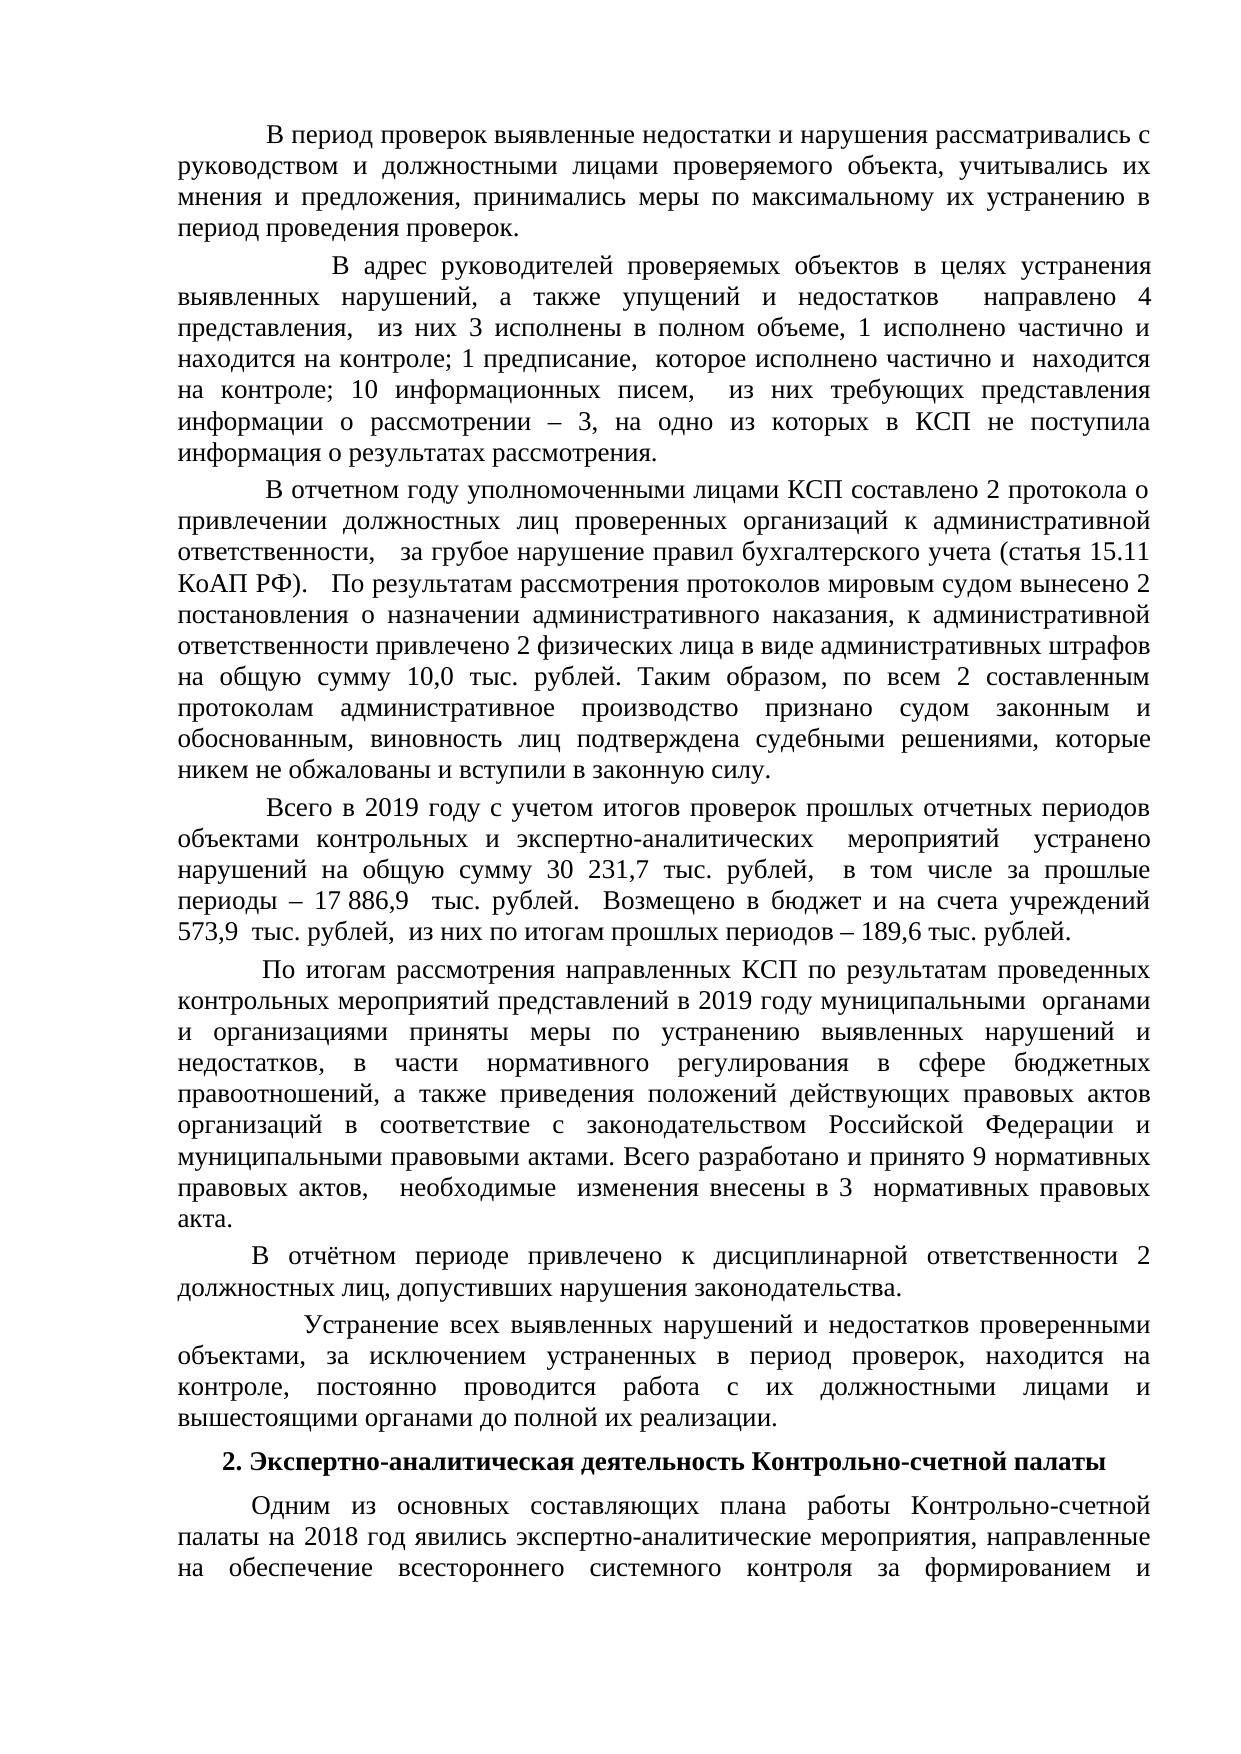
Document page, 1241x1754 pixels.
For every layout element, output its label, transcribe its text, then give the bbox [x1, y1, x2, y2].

text В отчетном году уполномоченными лицами КСП составлено 2 протокола о привлечении должностных лиц проверенных организаций к административной ответственности, за грубое нарушение правил бухгалтерского учета (статья 15.11 КоАП РФ). По результатам рассмотрения протоколов мировым судом вынесено 2 постановления о назначении административного наказания, к административной ответственности привлечено 2 физических лица в виде административных штрафов на общую сумму 10,0 тыс. рублей. Таким образом, по всем 2 составленным протоколам административное производство признано судом законным и обоснованным, виновность лиц подтверждена судебными решениями, которые никем не обжалованы и вступили в законную силу. [177, 473, 1152, 785]
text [177, 1489, 1152, 1582]
text Всего в 2019 году с учетом итогов проверок прошлых отчетных периодов объектами контрольных и экспертно-аналитических мероприятий устранено нарушений на общую сумму 30 231,7 тыс. рублей, в том числе за прошлые периоды – 17 886,9 тыс. рублей. Возмещено в бюджет и на счета учреждений 573,9 тыс. рублей, из них по итогам прошлых периодов – 189,6 тыс. рублей. [177, 791, 1152, 947]
text Устранение всех выявленных нарушений и недостатков проверенными объектами, за исключением устраненных в период проверок, находится на контроле, постоянно проводится работа с их должностными лицами и вышестоящими органами до полной их реализации. [177, 1308, 1152, 1433]
text По итогам рассмотрения направленных КСП по результатам проведенных контрольных мероприятий представлений в 2019 году муниципальными органами и организациями приняты меры по устранению выявленных нарушений и недостатков, в части нормативного регулирования в сфере бюджетных правоотношений, а также приведения положений действующих правовых актов организаций в соответствие с законодательством Российской Федерации и муниципальными правовыми актами. Всего разработано и принято 9 нормативных правовых актов, необходимые изменения внесены в 3 нормативных правовых акта. [177, 953, 1152, 1233]
text В адрес руководителей проверяемых объектов в целях устранения выявленных нарушений, а также упущений и недостатков направлено 4 представления, из них 3 исполнены в полном объеме, 1 исполнено частично и находится на контроле; 1 предписание, которое исполнено частично и находится на контроле; 10 информационных писем, из них требующих представления информации о рассмотрении – 3, на одно из которых в КСП не поступила информация о результатах рассмотрения. [177, 249, 1152, 467]
text В отчётном периоде привлечено к дисциплинарной ответственности 2 должностных лиц, допустивших нарушения законодательства. [177, 1239, 1152, 1302]
text 2. Экспертно-аналитическая деятельность Контрольно-счетной палаты [177, 1445, 1152, 1476]
text В период проверок выявленные недостатки и нарушения рассматривались с руководством и должностными лицами проверяемого объекта, учитывались их мнения и предложения, принимались меры по максимальному их устранению в период проведения проверок. [177, 118, 1152, 243]
